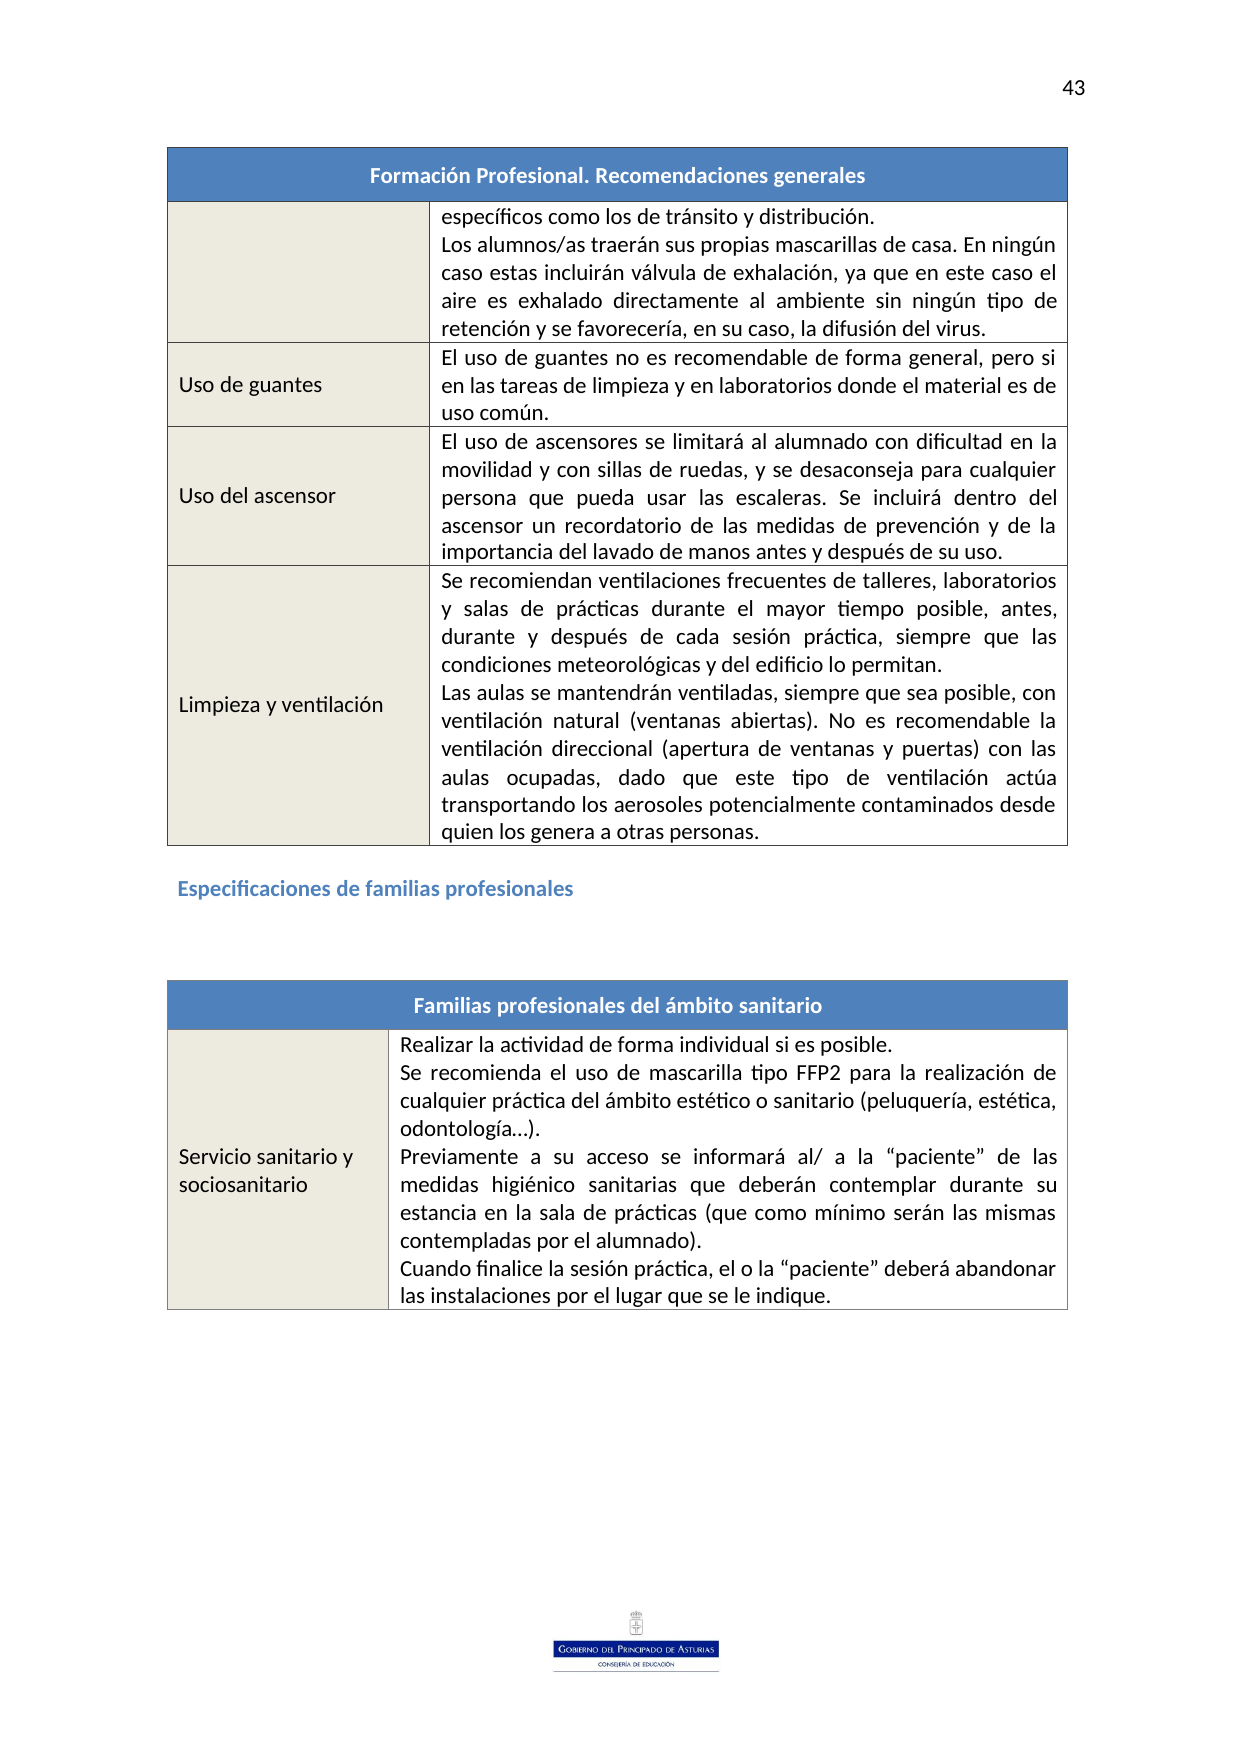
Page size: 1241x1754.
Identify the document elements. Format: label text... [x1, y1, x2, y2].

table_cell Uso del ascensor [168, 427, 429, 565]
table_cell Uso de guantes [168, 343, 429, 426]
picture [547, 1610, 721, 1674]
table_cell Servicio sanitario y sociosanitario [168, 1030, 388, 1309]
subtitle Especificaciones de familias profesionales [177, 874, 1240, 902]
table_cell Realizar la actividad de forma individual si es posible. Se recomienda el uso de mascarilla tipo FFP2 para la realización de cualquier práctica del ámbito estético o sanitario (peluquería, estética, odontología…). Previamente a su acceso se informará al/ a la “paciente” de las medidas higiénico sanitarias que deberán contemplar durante su estancia en la sala de prácticas (que como mínimo serán las mismas contempladas por el alumnado). Cuando finalice la sesión práctica, el o la “paciente” deberá abandonar las instalaciones por el lugar que se le indique. [389, 1030, 1067, 1309]
table_cell El uso de ascensores se limitará al alumnado con dificultad en la movilidad y con sillas de ruedas, y se desaconseja para cualquier persona que pueda usar las escaleras. Se incluirá dentro del ascensor un recordatorio de las medidas de prevención y de la importancia del lavado de manos antes y después de su uso. [430, 427, 1067, 565]
table_cell [168, 202, 429, 342]
table_header Familias profesionales del ámbito sanitario [168, 981, 1067, 1029]
table_header Formación Profesional. Recomendaciones generales [168, 148, 1067, 201]
table_cell específicos como los de tránsito y distribución. Los alumnos/as traerán sus propias mascarillas de casa. En ningún caso estas incluirán válvula de exhalación, ya que en este caso el aire es exhalado directamente al ambiente sin ningún tipo de retención y se favorecería, en su caso, la difusión del virus. [430, 202, 1067, 342]
table_cell Se recomiendan ventilaciones frecuentes de talleres, laboratorios y salas de prácticas durante el mayor tiempo posible, antes, durante y después de cada sesión práctica, siempre que las condiciones meteorológicas y del edificio lo permitan. Las aulas se mantendrán ventiladas, siempre que sea posible, con ventilación natural (ventanas abiertas). No es recomendable la ventilación direccional (apertura de ventanas y puertas) con las aulas ocupadas, dado que este tipo de ventilación actúa transportando los aerosoles potencialmente contaminados desde quien los genera a otras personas. [430, 566, 1067, 845]
table_cell Limpieza y ventilación [168, 566, 429, 845]
table_cell El uso de guantes no es recomendable de forma general, pero si en las tareas de limpieza y en laboratorios donde el material es de uso común. [430, 343, 1067, 426]
